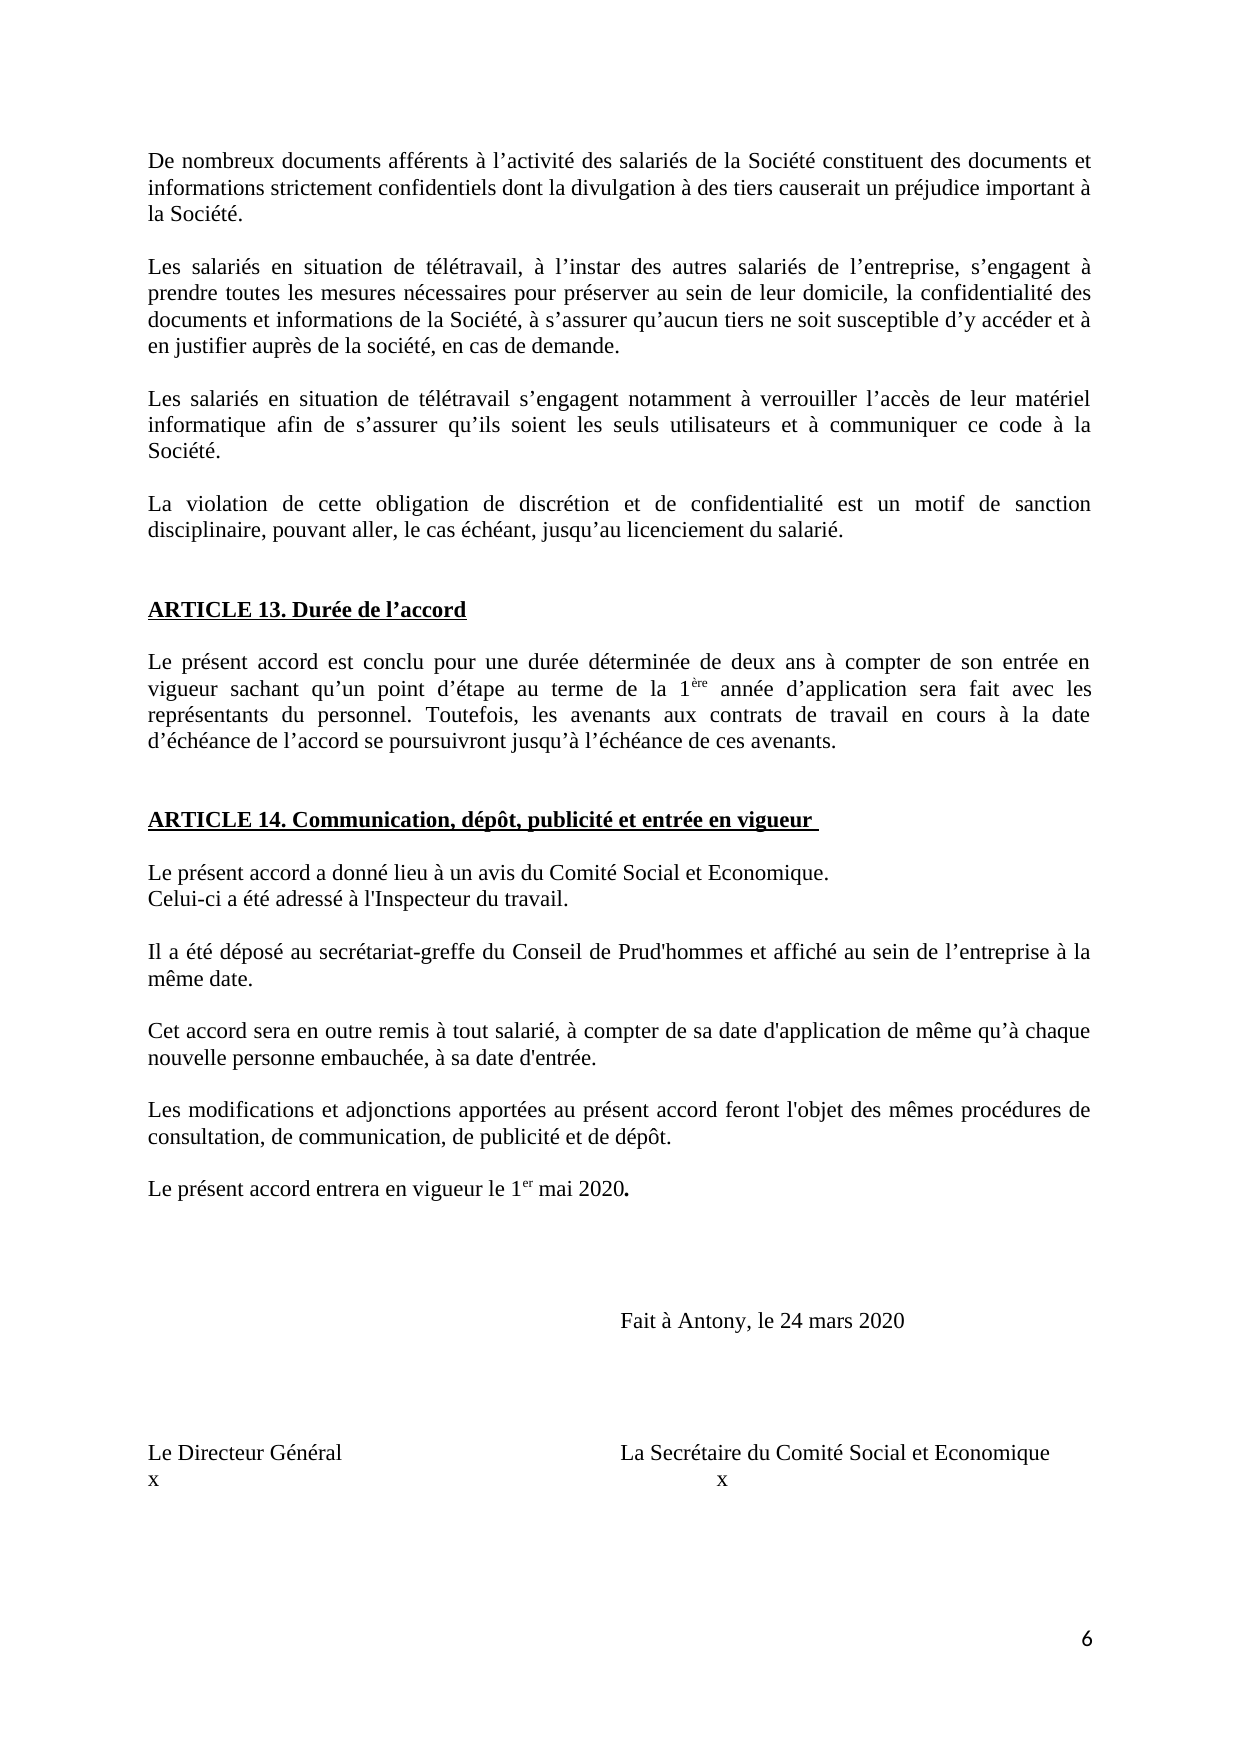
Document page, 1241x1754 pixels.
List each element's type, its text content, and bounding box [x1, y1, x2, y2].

text Le présent accord entrera en vigueur le 1er mai 2020. [148, 1175, 1093, 1202]
text Les modifications et adjonctions apportées au présent accord feront l'objet des mêmes procédures de consultation, de communication, de publicité et de dépôt. [148, 1096, 1093, 1149]
text ARTICLE 13. Durée de l’accord [148, 596, 1093, 622]
text La violation de cette obligation de discrétion et de confidentialité est un motif de sanction disciplinaire, pouvant aller, le cas échéant, jusqu’au licenciement du salarié. [148, 490, 1093, 543]
text Les salariés en situation de télétravail, à l’instar des autres salariés de l’entreprise, s’engagent à prendre toutes les mesures nécessaires pour préserver au sein de leur domicile, la confidentialité des documents et informations de la Société, à s’assurer qu’aucun tiers ne soit susceptible d’y accéder et à en justifier auprès de la société, en cas de demande. [148, 253, 1093, 358]
text Cet accord sera en outre remis à tout salarié, à compter de sa date d'application de même qu’à chaque nouvelle personne embauchée, à sa date d'entrée. [148, 1017, 1093, 1070]
text Il a été déposé au secrétariat-greffe du Conseil de Prud'hommes et affiché au sein de l’entreprise à la même date. [148, 938, 1093, 991]
text Celui-ci a été adressé à l'Inspecteur du travail. [148, 886, 1093, 912]
text ARTICLE 14. Communication, dépôt, publicité et entrée en vigueur [148, 806, 1093, 833]
text Fait à Antony, le 24 mars 2020 [148, 1307, 1093, 1333]
text De nombreux documents afférents à l’activité des salariés de la Société constituent des documents et informations strictement confidentiels dont la divulgation à des tiers causerait un préjudice important à la Société. [148, 148, 1093, 227]
text Le présent accord a donné lieu à un avis du Comité Social et Economique. [148, 859, 1093, 886]
text Le Directeur Général La Secrétaire du Comité Social et Economique [148, 1439, 1093, 1465]
text Le présent accord est conclu pour une durée déterminée de deux ans à compter de son entrée en vigueur sachant qu’un point d’étape au terme de la 1ère année d’application sera fait avec les représentants du personnel. Toutefois, les avenants aux contrats de travail en cours à la date d’échéance de l’accord se poursuivront jusqu’à l’échéance de ces avenants. [148, 648, 1093, 754]
text Les salariés en situation de télétravail s’engagent notamment à verrouiller l’accès de leur matériel informatique afin de s’assurer qu’ils soient les seuls utilisateurs et à communiquer ce code à la Société. [148, 385, 1093, 464]
text x x [148, 1465, 1179, 1492]
